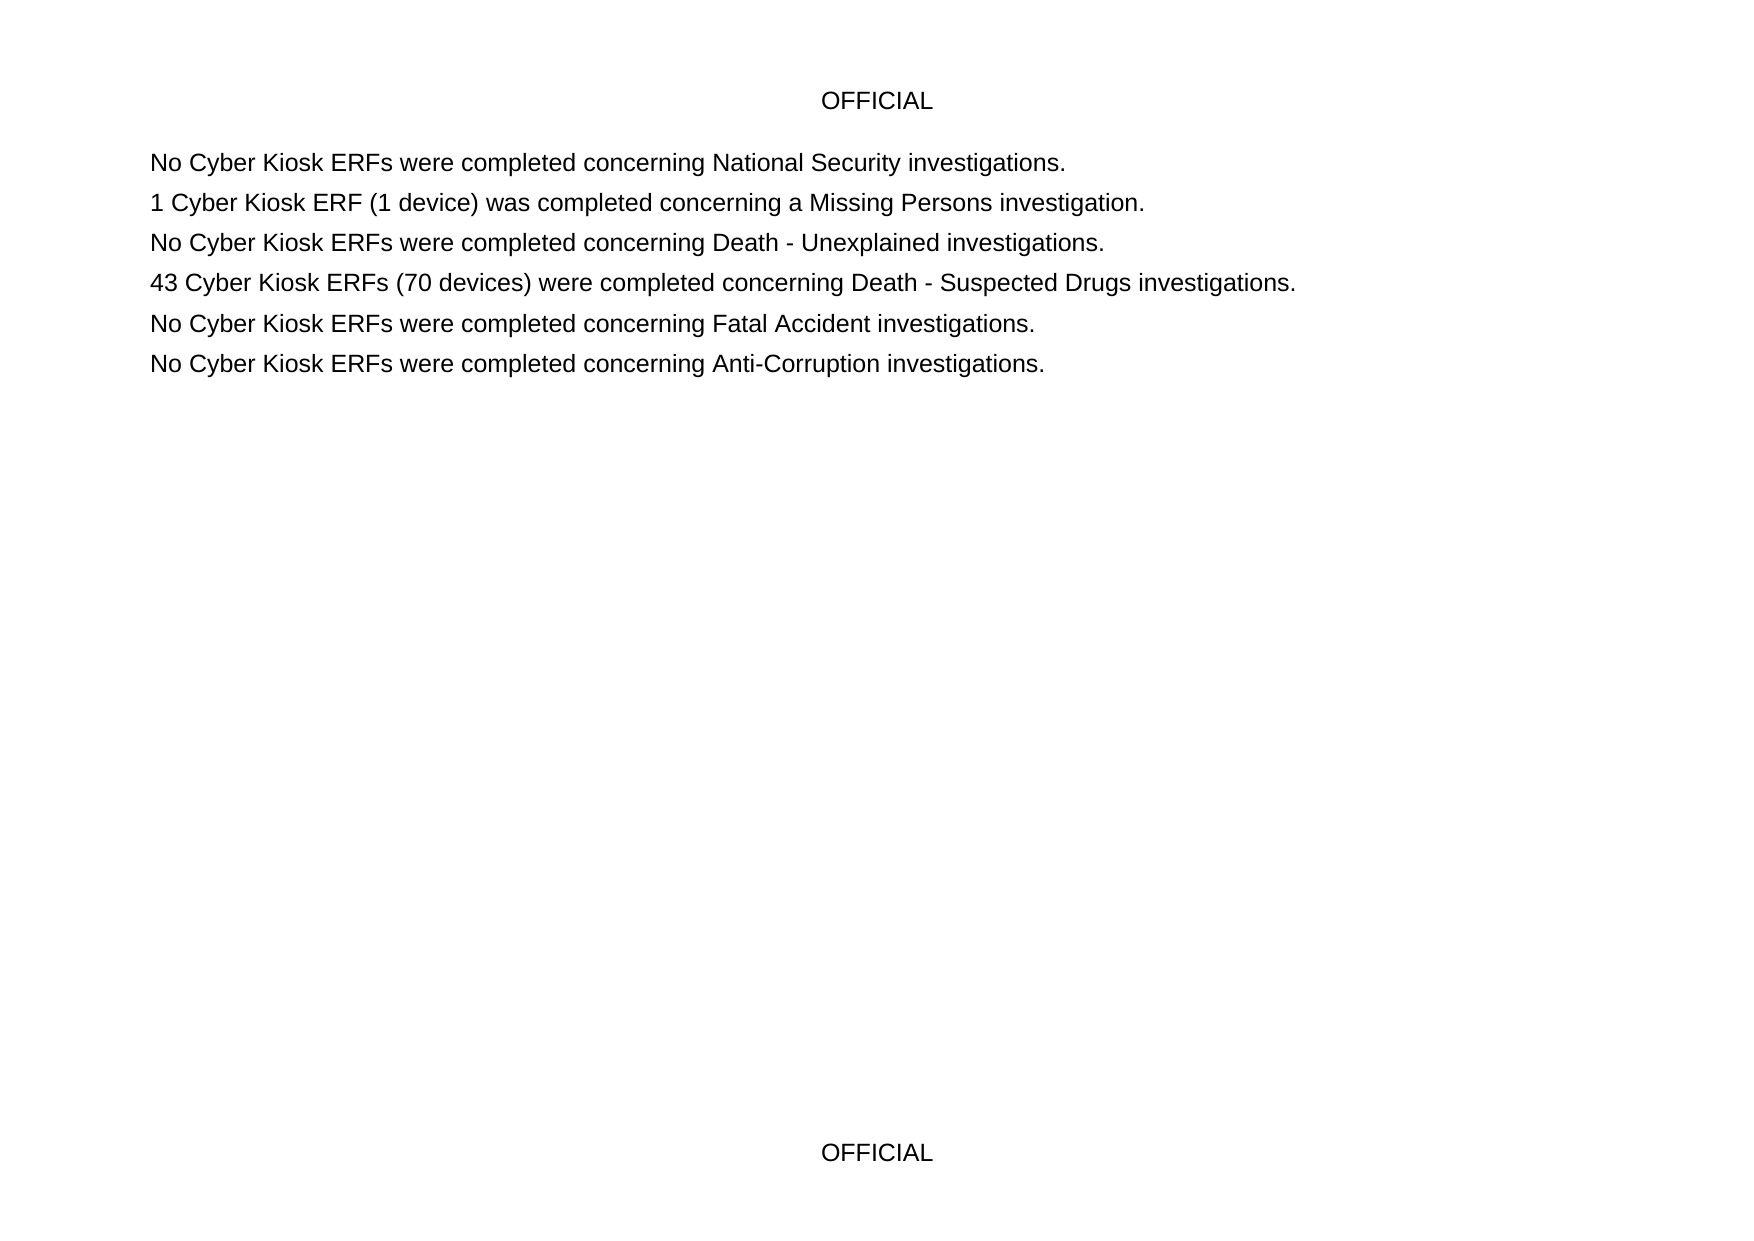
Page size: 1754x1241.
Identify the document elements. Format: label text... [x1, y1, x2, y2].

text No Cyber Kiosk ERFs were completed concerning Death - Unexplained investigations. [150, 228, 1604, 257]
text 43 Cyber Kiosk ERFs (70 devices) were completed concerning Death - Suspected Drugs investigations. [150, 268, 1604, 297]
text No Cyber Kiosk ERFs were completed concerning National Security investigations. [150, 148, 1604, 176]
text No Cyber Kiosk ERFs were completed concerning Anti-Corruption investigations. [150, 349, 1604, 377]
text 1 Cyber Kiosk ERF (1 device) was completed concerning a Missing Persons investigation. [150, 188, 1604, 217]
text No Cyber Kiosk ERFs were completed concerning Fatal Accident investigations. [150, 308, 1604, 337]
